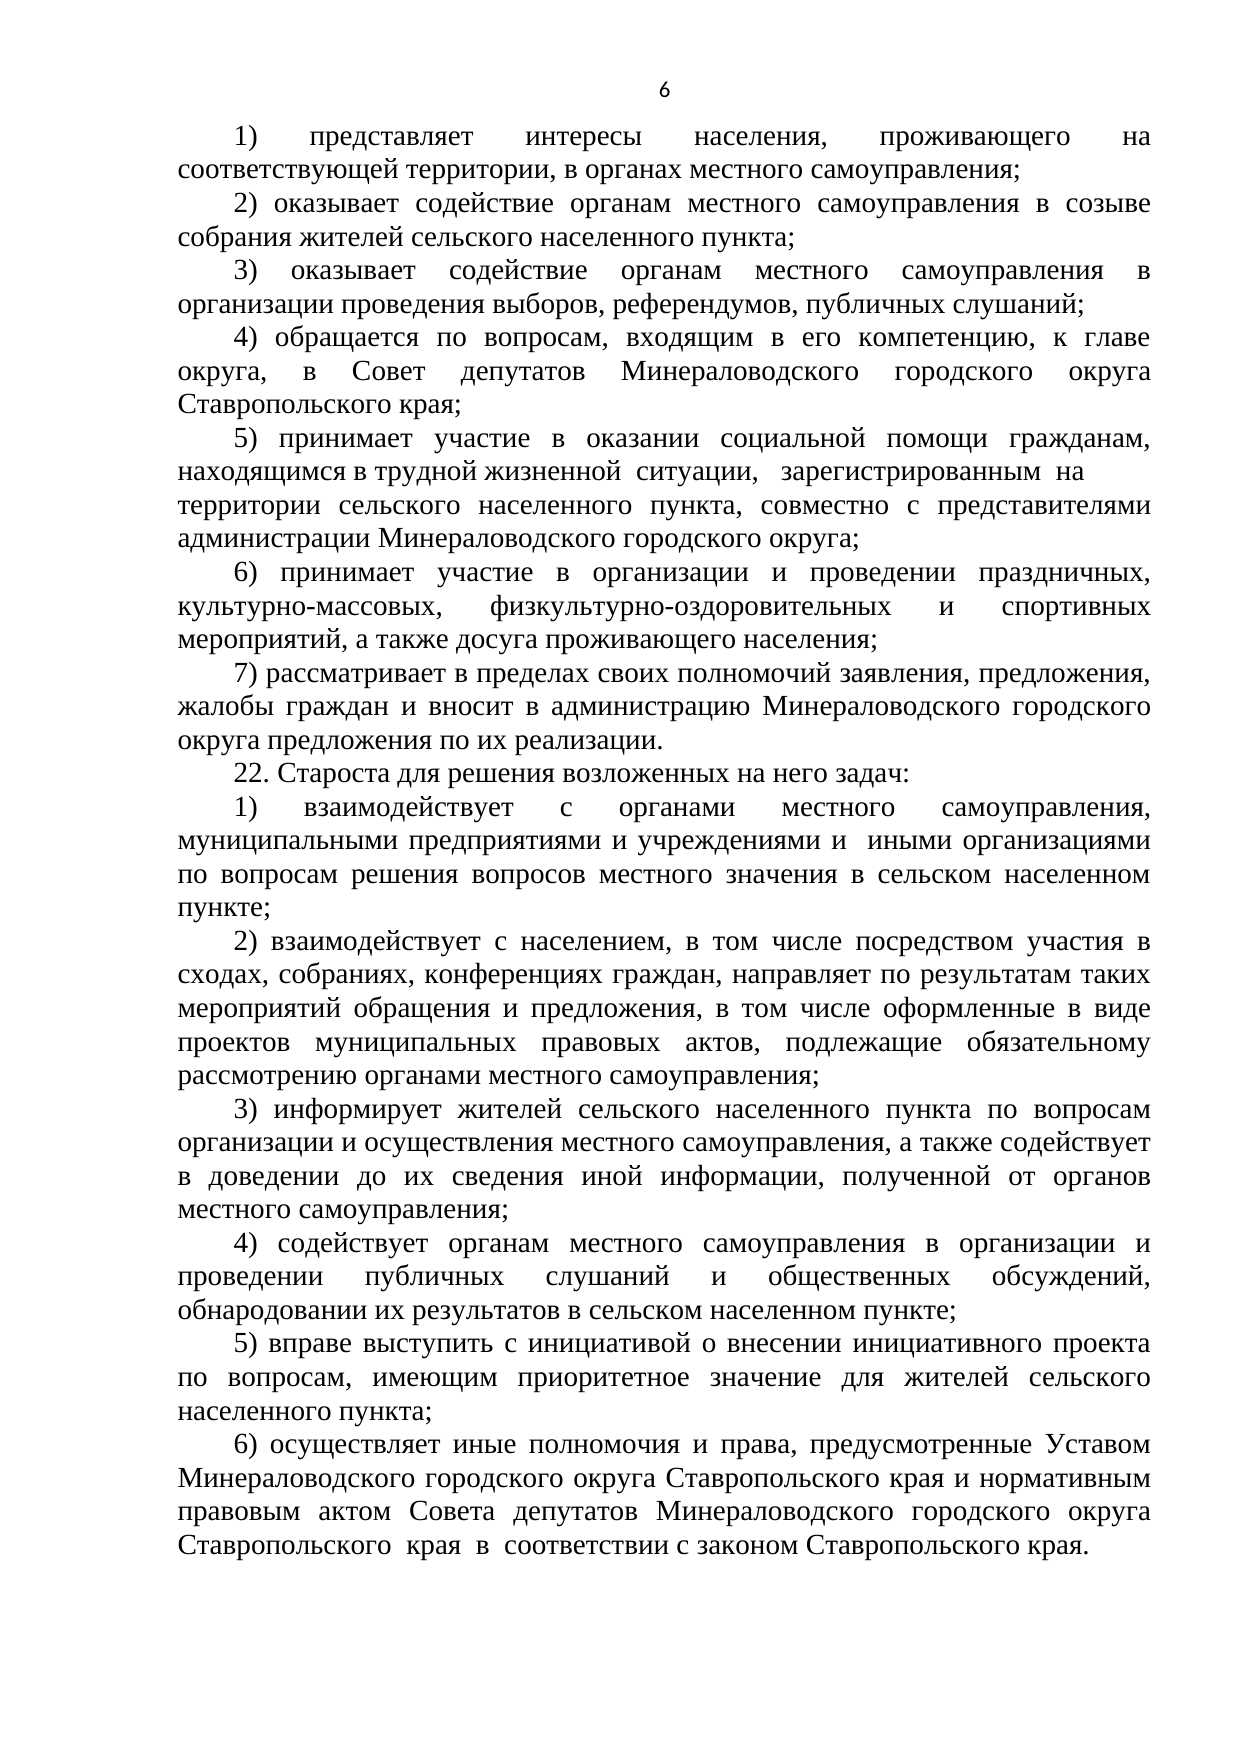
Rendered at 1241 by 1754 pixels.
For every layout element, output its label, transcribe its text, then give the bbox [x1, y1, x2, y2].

text 2) взаимодействует с населением, в том числе посредством участия в сходах, собраниях, конференциях граждан, направляет по результатам таких мероприятий обращения и предложения, в том числе оформленные в виде проектов муниципальных правовых актов, подлежащие обязательному рассмотрению органами местного самоуправления; [177, 923, 1152, 1091]
text 2) оказывает содействие органам местного самоуправления в созыве собрания жителей сельского населенного пункта; [177, 185, 1152, 252]
text 5) вправе выступить с инициативой о внесении инициативного проекта по вопросам, имеющим приоритетное значение для жителей сельского населенного пункта; [177, 1326, 1152, 1426]
text 1) представляет интересы населения, проживающего на соответствующей территории, в органах местного самоуправления; [177, 118, 1152, 185]
text 4) обращается по вопросам, входящим в его компетенцию, к главе округа, в Совет депутатов Минераловодского городского округа Ставропольского края; [177, 319, 1152, 420]
text 1) взаимодействует с органами местного самоуправления, муниципальными предприятиями и учреждениями и иными организациями по вопросам решения вопросов местного значения в сельском населенном пункте; [177, 789, 1152, 923]
text 4) содействует органам местного самоуправления в организации и проведении публичных слушаний и общественных обсуждений, обнародовании их результатов в сельском населенном пункте; [177, 1225, 1152, 1326]
text 6) осуществляет иные полномочия и права, предусмотренные Уставом Минераловодского городского округа Ставропольского края и нормативным правовым актом Совета депутатов Минераловодского городского округа Ставропольского края в соответствии с законом Ставропольского края. [177, 1426, 1152, 1560]
text 5) принимает участие в оказании социальной помощи гражданам, находящимся в трудной жизненной ситуации, зарегистрированным на [177, 420, 1152, 487]
text 3) информирует жителей сельского населенного пункта по вопросам организации и осуществления местного самоуправления, а также содействует в доведении до их сведения иной информации, полученной от органов местного самоуправления; [177, 1091, 1152, 1225]
text 6) принимает участие в организации и проведении праздничных, культурно-массовых, физкультурно-оздоровительных и спортивных мероприятий, а также досуга проживающего населения; [177, 554, 1152, 655]
text 7) рассматривает в пределах своих полномочий заявления, предложения, жалобы граждан и вносит в администрацию Минераловодского городского округа предложения по их реализации. [177, 655, 1152, 755]
text 22. Староста для решения возложенных на него задач: [177, 755, 1152, 789]
text территории сельского населенного пункта, совместно с представителями администрации Минераловодского городского округа; [177, 487, 1152, 554]
text 3) оказывает содействие органам местного самоуправления в организации проведения выборов, референдумов, публичных слушаний; [177, 252, 1152, 319]
